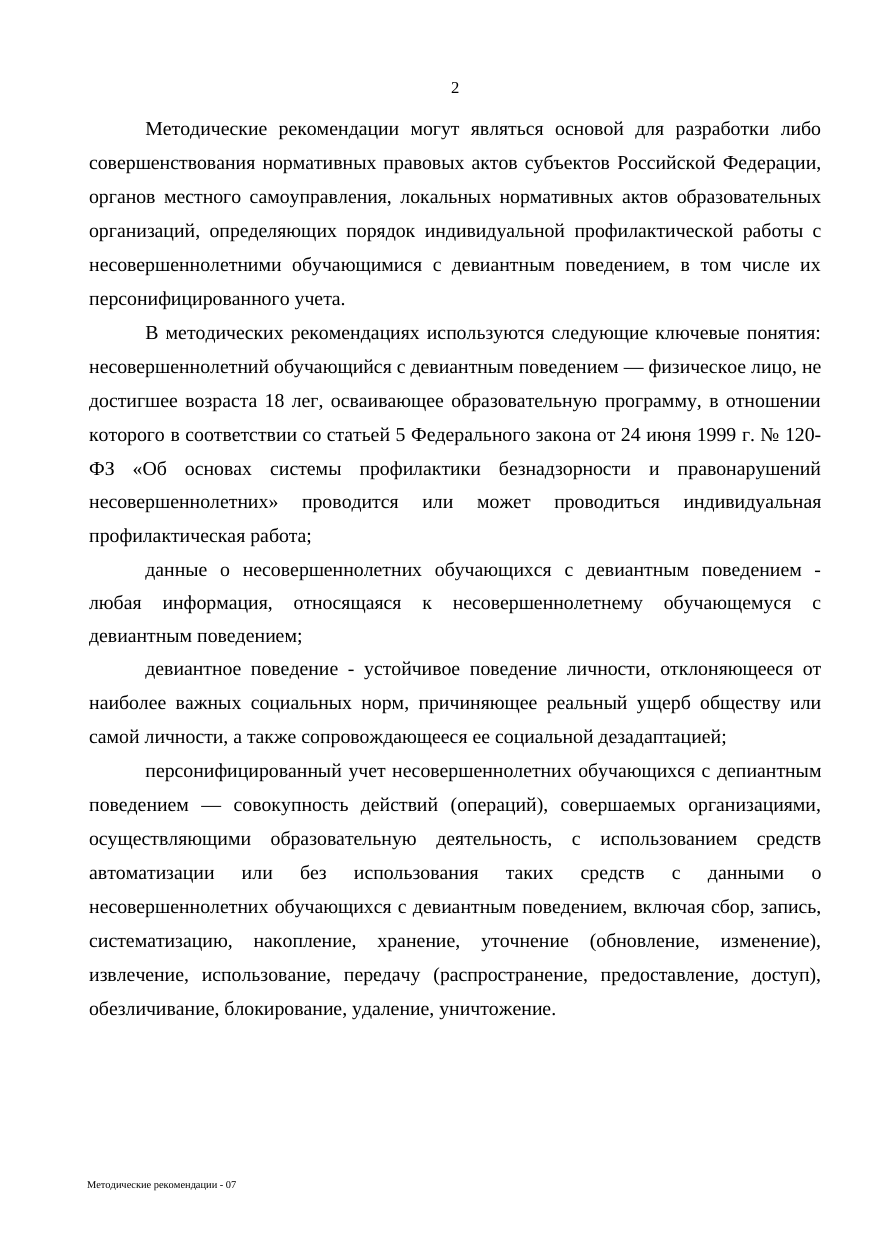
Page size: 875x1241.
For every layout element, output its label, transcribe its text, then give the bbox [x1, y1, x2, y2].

text персонифицированный учет несовершеннолетних обучающихся с депиантным поведением — совокупность действий (операций), совершаемых организациями, осуществляющими образовательную деятельность, с использованием средств автоматизации или без использования таких средств с данными о несовершеннолетних обучающихся с девиантным поведением, включая сбор, запись, систематизацию, накопление, хранение, уточнение (обновление, изменение), извлечение, использование, передачу (распространение, предоставление, доступ), обезличивание, блокирование, удаление, уничтожение. [89, 751, 822, 1022]
text данные о несовершеннолетних обучающихся с девиантным поведением - любая информация, относящаяся к несовершеннолетнему обучающемуся с девиантным поведением; [89, 550, 822, 649]
text девиантное поведение - устойчивое поведение личности, отклоняющееся от наиболее важных социальных норм, причиняющее реальный ущерб обществу или самой личности, а также сопровождающееся ее социальной дезадаптацией; [89, 649, 822, 751]
text Методические рекомендации могут являться основой для разработки либо совершенствования нормативных правовых актов субъектов Российской Федерации, органов местного самоуправления, локальных нормативных актов образовательных организаций, определяющих порядок индивидуальной профилактической работы с несовершеннолетними обучающимися с девиантным поведением, в том числе их персонифицированного учета. [89, 108, 822, 312]
text В методических рекомендациях используются следующие ключевые понятия: несовершеннолетний обучающийся с девиантным поведением — физическое лицо, не достигшее возраста 18 лег, осваивающее образовательную программу, в отношении которого в соответствии со статьей 5 Федерального закона от 24 июня 1999 г. № 120-ФЗ «Об основах системы профилактики безнадзорности и правонарушений несовершеннолетних» проводится или может проводиться индивидуальная профилактическая работа; [89, 312, 822, 550]
